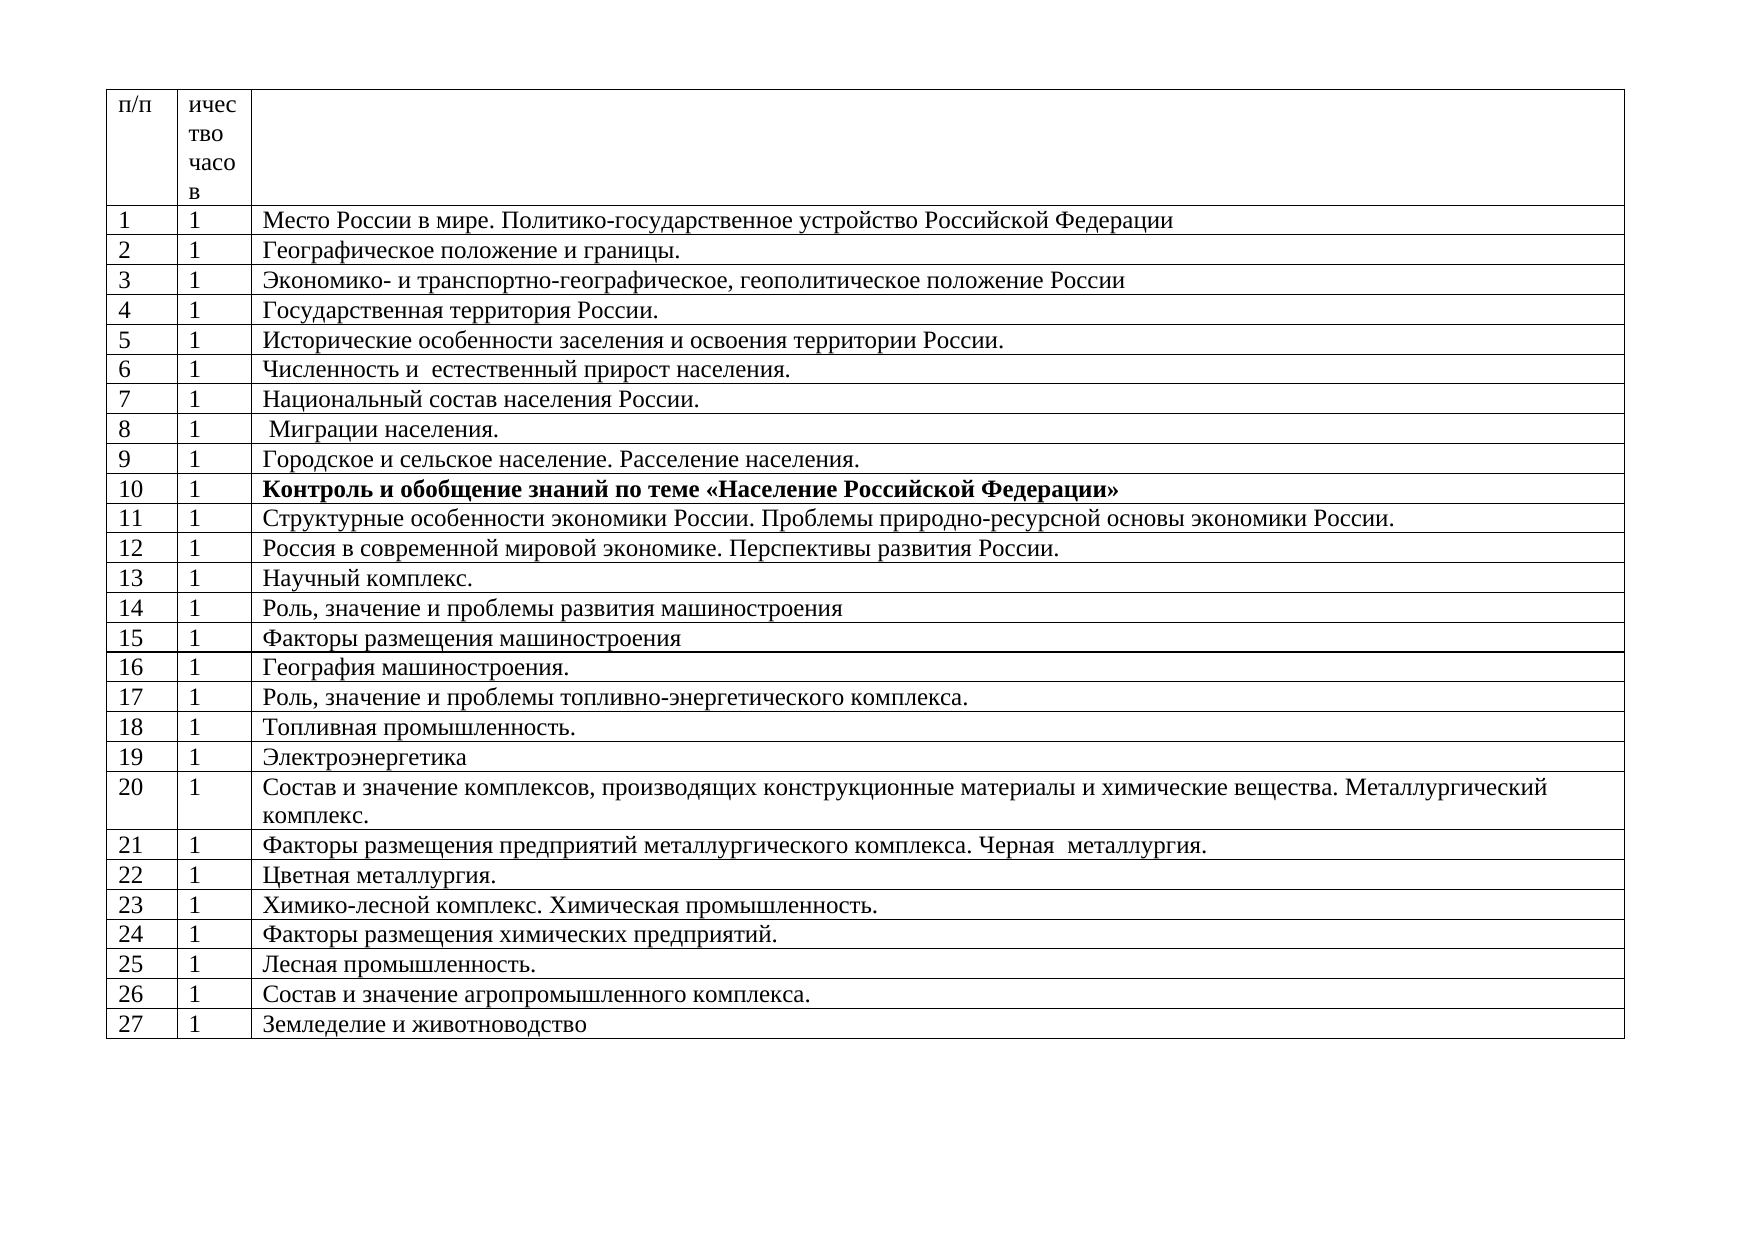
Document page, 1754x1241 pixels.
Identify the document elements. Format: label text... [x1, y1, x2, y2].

table_cell 24 [107, 920, 177, 948]
table_cell 13 [107, 563, 177, 592]
table_cell Численность и естественный прирост населения. [252, 355, 1624, 383]
table_cell Лесная промышленность. [252, 949, 1624, 978]
table_cell 1 [178, 653, 251, 681]
table_cell 27 [107, 1009, 177, 1038]
table_cell 1 [178, 414, 251, 443]
table_cell Исторические особенности заселения и освоения территории России. [252, 325, 1624, 353]
table_cell 1 [178, 830, 251, 859]
table_cell 1 [178, 504, 251, 532]
table_cell 1 [178, 1009, 251, 1038]
table_cell 4 [107, 295, 177, 324]
table_cell 1 [178, 682, 251, 711]
table_cell Факторы размещения химических предприятий. [252, 920, 1624, 948]
table_cell 1 [178, 979, 251, 1008]
table_cell 12 [107, 533, 177, 562]
table_cell Электроэнергетика [252, 742, 1624, 771]
table_cell 1 [178, 206, 251, 234]
table_cell Цветная металлургия. [252, 860, 1624, 889]
table_cell 15 [107, 623, 177, 651]
table_cell 1 [178, 384, 251, 413]
table_cell 1 [178, 563, 251, 592]
table_cell Национальный состав населения России. [252, 384, 1624, 413]
table_cell 18 [107, 712, 177, 741]
table_cell 16 [107, 653, 177, 681]
table_cell Топливная промышленность. [252, 712, 1624, 741]
table_cell 1 [178, 772, 251, 829]
table_cell Научный комплекс. [252, 563, 1624, 592]
table_cell 11 [107, 504, 177, 532]
table_cell 19 [107, 742, 177, 771]
table_cell 1 [178, 265, 251, 294]
table_cell Контроль и обобщение знаний по теме «Население Российской Федерации» [252, 474, 1624, 502]
table_cell 1 [178, 742, 251, 771]
table_cell 9 [107, 444, 177, 473]
table_cell 23 [107, 890, 177, 918]
table_cell 1 [107, 206, 177, 234]
table_cell Россия в современной мировой экономике. Перспективы развития России. [252, 533, 1624, 562]
table_cell 1 [178, 712, 251, 741]
table_cell 5 [107, 325, 177, 353]
table_cell 1 [178, 474, 251, 502]
table_cell 17 [107, 682, 177, 711]
table_cell Миграции населения. [252, 414, 1624, 443]
table_cell 26 [107, 979, 177, 1008]
table_cell Структурные особенности экономики России. Проблемы природно-ресурсной основы экономики России. [252, 504, 1624, 532]
table_cell 1 [178, 593, 251, 622]
table_cell 20 [107, 772, 177, 829]
table_cell 1 [178, 920, 251, 948]
table_cell 1 [178, 235, 251, 264]
table_cell 1 [178, 860, 251, 889]
table_cell Факторы размещения предприятий металлургического комплекса. Черная металлургия. [252, 830, 1624, 859]
table_cell Городское и сельское население. Расселение населения. [252, 444, 1624, 473]
table_cell Земледелие и животноводство [252, 1009, 1624, 1038]
table_cell 7 [107, 384, 177, 413]
table_cell 1 [178, 949, 251, 978]
table_cell 1 [178, 533, 251, 562]
table_cell 3 [107, 265, 177, 294]
table_cell 14 [107, 593, 177, 622]
table_cell Состав и значение комплексов, производящих конструкционные материалы и химические вещества. Металлургический комплекс. [252, 772, 1624, 829]
table_cell География машиностроения. [252, 653, 1624, 681]
table_cell Роль, значение и проблемы развития машиностроения [252, 593, 1624, 622]
table_cell 8 [107, 414, 177, 443]
table_cell Факторы размещения машиностроения [252, 623, 1624, 651]
table_cell 10 [107, 474, 177, 502]
table_cell 22 [107, 860, 177, 889]
table_cell Химико-лесной комплекс. Химическая промышленность. [252, 890, 1624, 918]
table_cell Государственная территория России. [252, 295, 1624, 324]
table_cell 1 [178, 355, 251, 383]
table_cell 2 [107, 235, 177, 264]
table_cell 25 [107, 949, 177, 978]
table_cell Состав и значение агропромышленного комплекса. [252, 979, 1624, 1008]
table_cell 1 [178, 623, 251, 651]
table_cell Экономико- и транспортно-географическое, геополитическое положение России [252, 265, 1624, 294]
table_cell 1 [178, 295, 251, 324]
table_cell Роль, значение и проблемы топливно-энергетического комплекса. [252, 682, 1624, 711]
table_cell 1 [178, 444, 251, 473]
table_cell 21 [107, 830, 177, 859]
table_cell 6 [107, 355, 177, 383]
table_cell Географическое положение и границы. [252, 235, 1624, 264]
table_cell 1 [178, 890, 251, 918]
table_cell 1 [178, 325, 251, 353]
table_cell Место России в мире. Политико-государственное устройство Российской Федерации [252, 206, 1624, 234]
